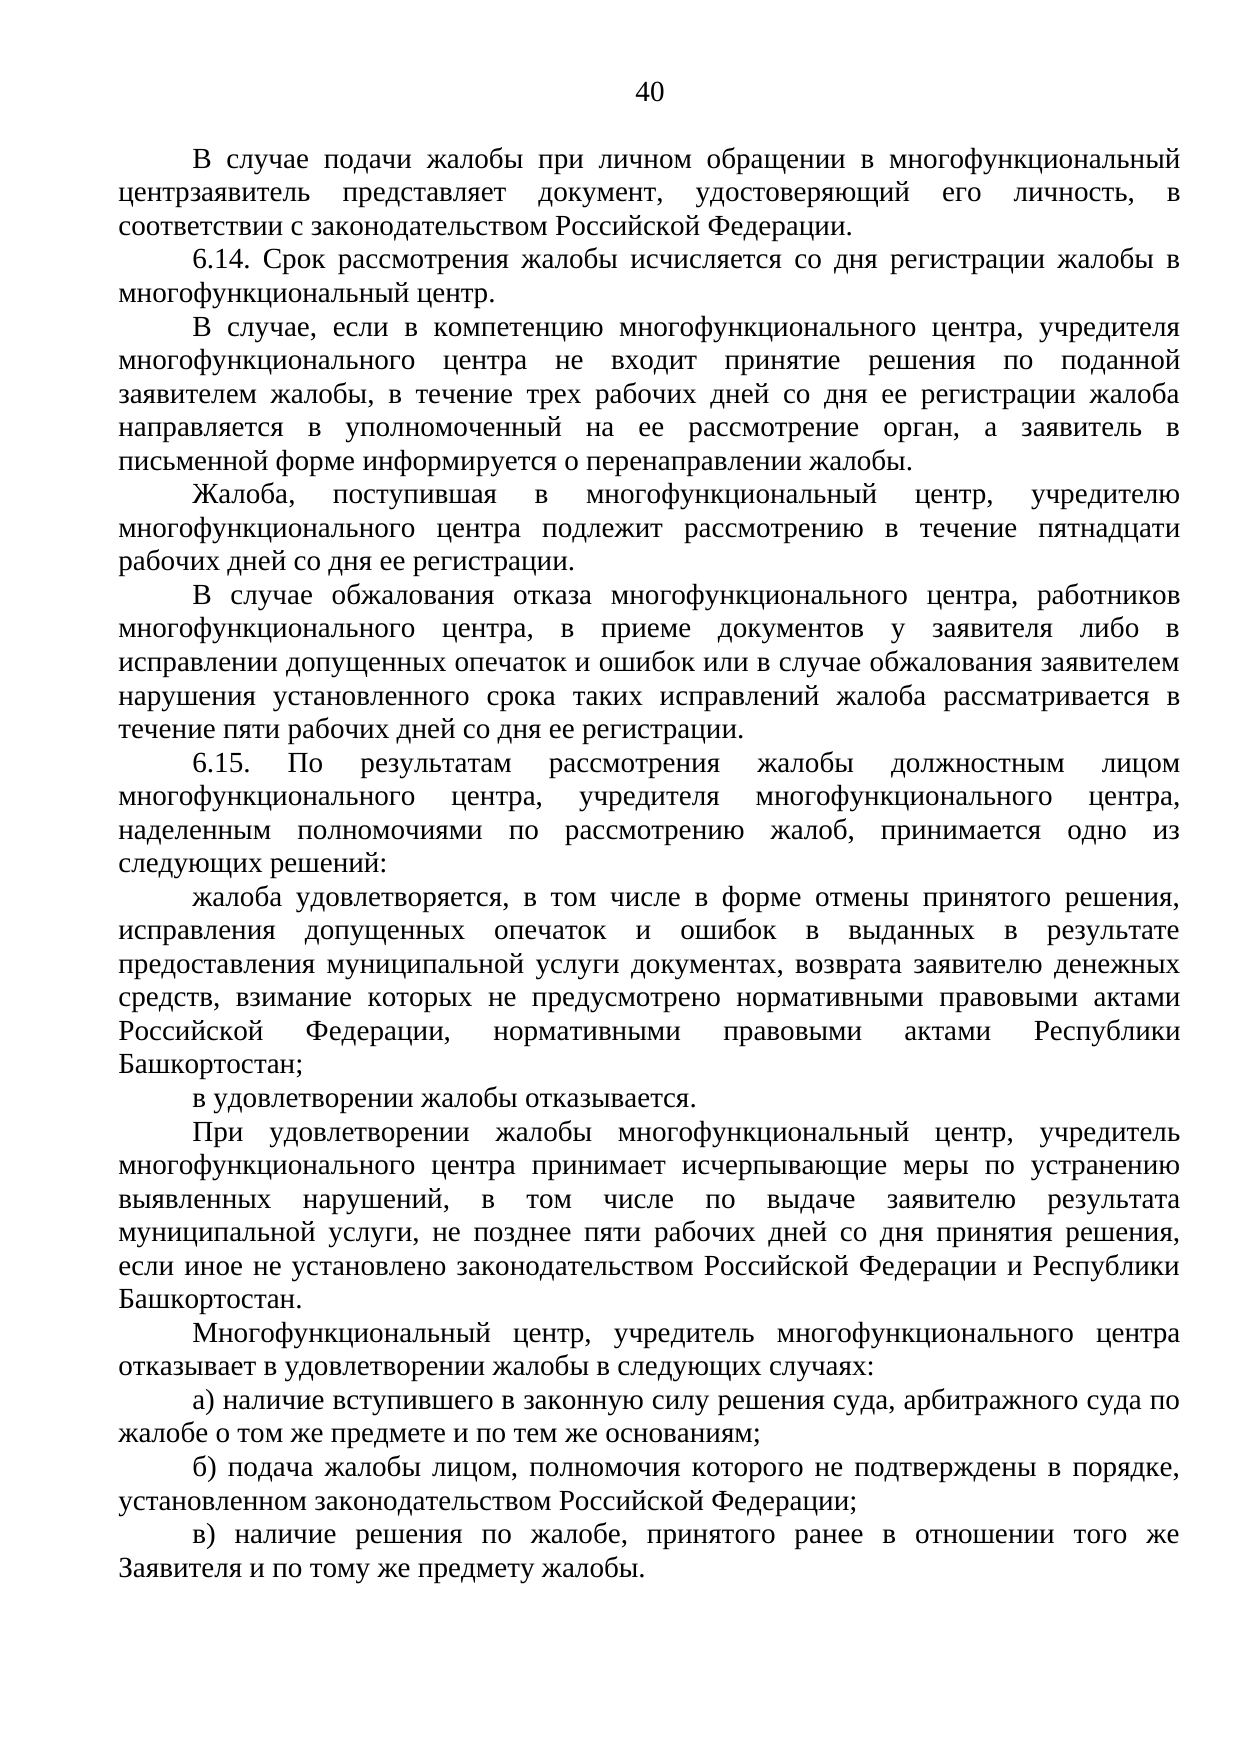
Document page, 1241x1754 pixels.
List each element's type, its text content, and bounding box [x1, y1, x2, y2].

text Многофункциональный центр, учредитель многофункционального центра отказывает в удовлетворении жалобы в следующих случаях: [118, 1315, 1181, 1382]
text 6.14. Срок рассмотрения жалобы исчисляется со дня регистрации жалобы в многофункциональный центр. [118, 242, 1181, 309]
text а) наличие вступившего в законную силу решения суда, арбитражного суда по жалобе о том же предмете и по тем же основаниям; [118, 1382, 1181, 1449]
text Жалоба, поступившая в многофункциональный центр, учредителю многофункционального центра подлежит рассмотрению в течение пятнадцати рабочих дней со дня ее регистрации. [118, 476, 1181, 577]
text В случае, если в компетенцию многофункционального центра, учредителя многофункционального центра не входит принятие решения по поданной заявителем жалобы, в течение трех рабочих дней со дня ее регистрации жалоба направляется в уполномоченный на ее рассмотрение орган, а заявитель в письменной форме информируется о перенаправлении жалобы. [118, 309, 1181, 476]
text В случае обжалования отказа многофункционального центра, работников многофункционального центра, в приеме документов у заявителя либо в исправлении допущенных опечаток и ошибок или в случае обжалования заявителем нарушения установленного срока таких исправлений жалоба рассматривается в течение пяти рабочих дней со дня ее регистрации. [118, 577, 1181, 745]
text жалоба удовлетворяется, в том числе в форме отмены принятого решения, исправления допущенных опечаток и ошибок в выданных в результате предоставления муниципальной услуги документах, возврата заявителю денежных средств, взимание которых не предусмотрено нормативными правовыми актами Российской Федерации, нормативными правовыми актами Республики Башкортостан; [118, 879, 1181, 1080]
text в удовлетворении жалобы отказывается. [118, 1080, 1181, 1114]
text В случае подачи жалобы при личном обращении в многофункциональный центрзаявитель представляет документ, удостоверяющий его личность, в соответствии с законодательством Российской Федерации. [118, 141, 1181, 242]
text б) подача жалобы лицом, полномочия которого не подтверждены в порядке, установленном законодательством Российской Федерации; [118, 1449, 1181, 1516]
text в) наличие решения по жалобе, принятого ранее в отношении того же Заявителя и по тому же предмету жалобы. [118, 1516, 1181, 1583]
text При удовлетворении жалобы многофункциональный центр, учредитель многофункционального центра принимает исчерпывающие меры по устранению выявленных нарушений, в том числе по выдаче заявителю результата муниципальной услуги, не позднее пяти рабочих дней со дня принятия решения, если иное не установлено законодательством Российской Федерации и Республики Башкортостан. [118, 1114, 1181, 1315]
text 6.15. По результатам рассмотрения жалобы должностным лицом многофункционального центра, учредителя многофункционального центра, наделенным полномочиями по рассмотрению жалоб, принимается одно из следующих решений: [118, 745, 1181, 879]
